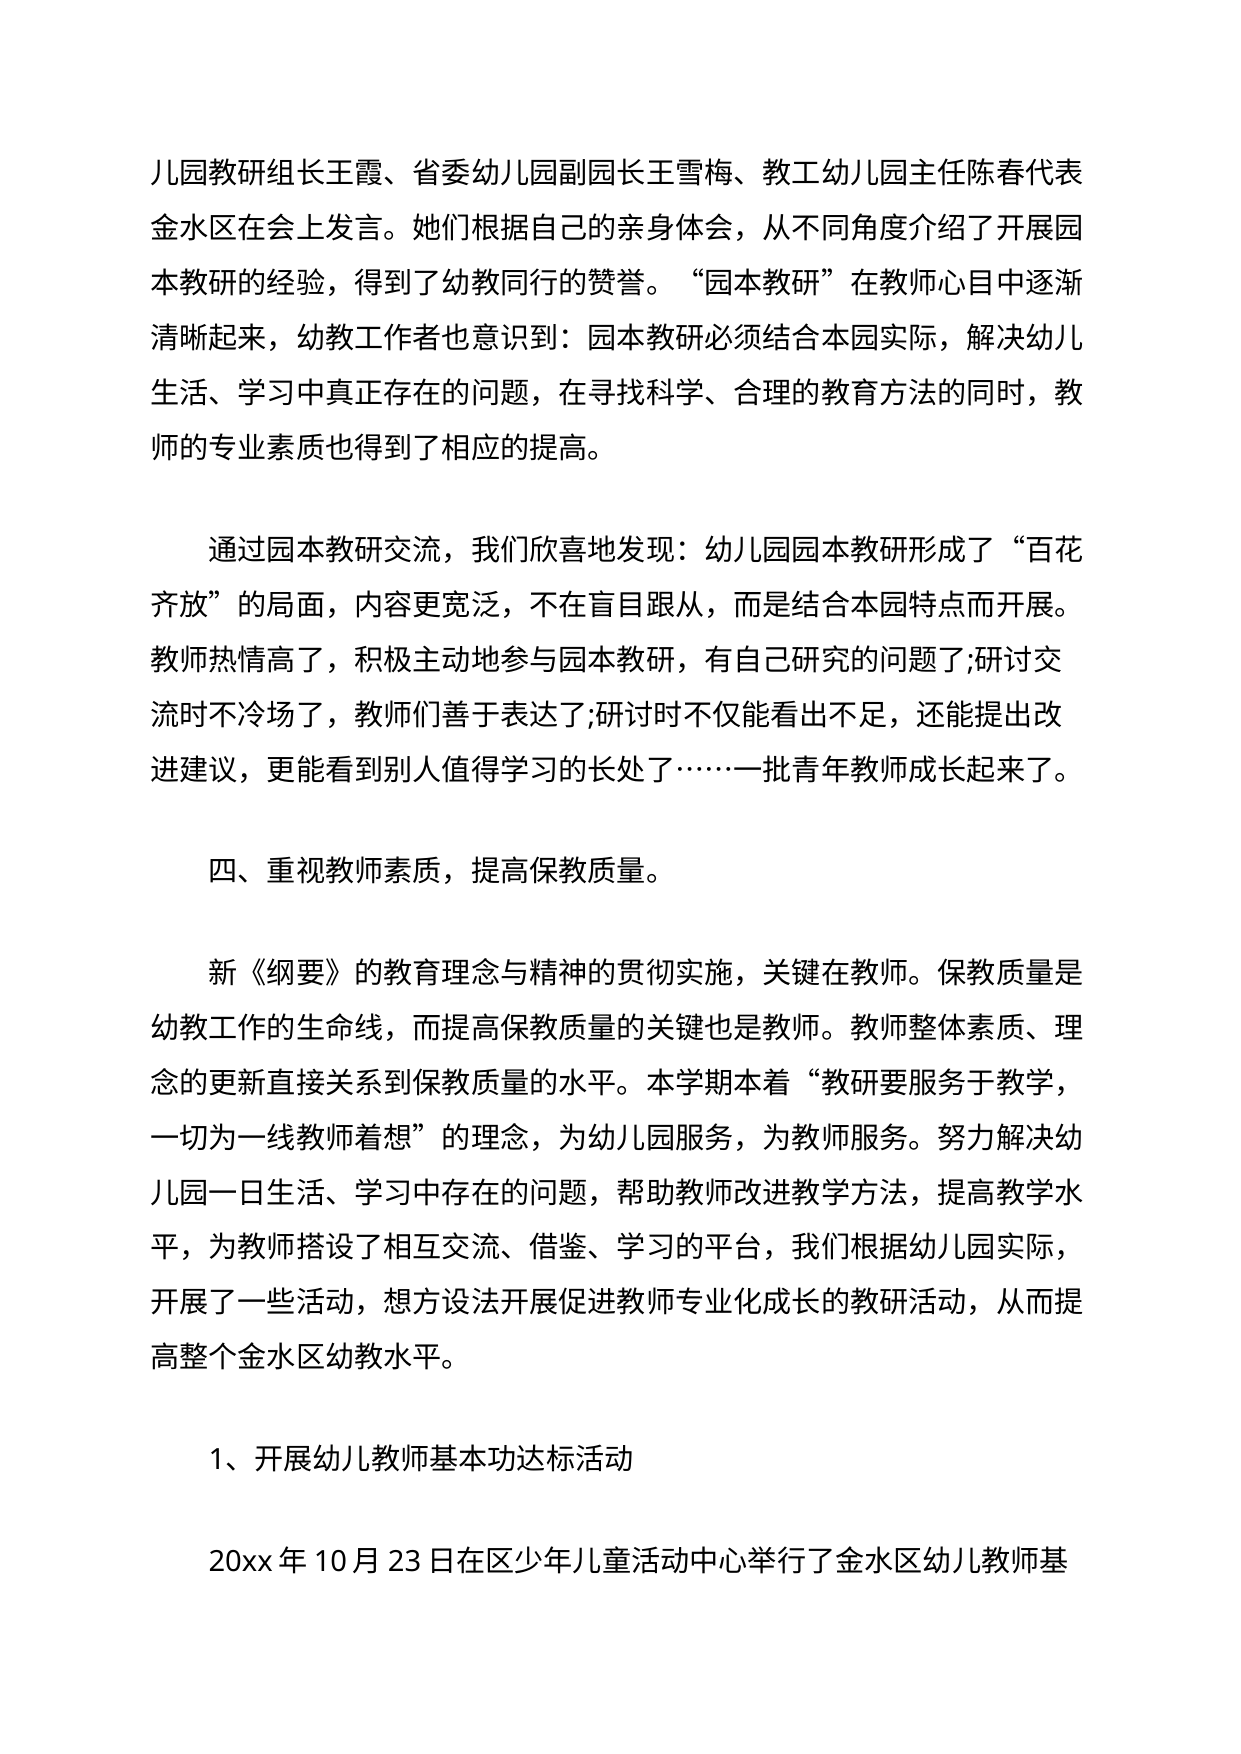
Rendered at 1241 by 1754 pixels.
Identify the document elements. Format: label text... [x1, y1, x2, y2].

text 1、开展幼儿教师基本功达标活动 [150, 1436, 1090, 1478]
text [150, 150, 1090, 467]
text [150, 1538, 1090, 1580]
text 四、重视教师素质，提高保教质量。 [150, 848, 1090, 890]
text 新《纲要》的教育理念与精神的贯彻实施，关键在教师。保教质量是幼教工作的生命线，而提高保教质量的关键也是教师。教师整体素质、理念的更新直接关系到保教质量的水平。本学期本着“教研要服务于教学，一切为一线教师着想”的理念，为幼儿园服务，为教师服务。努力解决幼儿园一日生活、学习中存在的问题，帮助教师改进教学方法，提高教学水平，为教师搭设了相互交流、借鉴、学习的平台，我们根据幼儿园实际，开展了一些活动，想方设法开展促进教师专业化成长的教研活动，从而提高整个金水区幼教水平。 [150, 949, 1090, 1376]
text 通过园本教研交流，我们欣喜地发现：幼儿园园本教研形成了“百花齐放”的局面，内容更宽泛，不在盲目跟从，而是结合本园特点而开展。教师热情高了，积极主动地参与园本教研，有自己研究的问题了;研讨交流时不冷场了，教师们善于表达了;研讨时不仅能看出不足，还能提出改进建议，更能看到别人值得学习的长处了……一批青年教师成长起来了。 [150, 526, 1090, 788]
